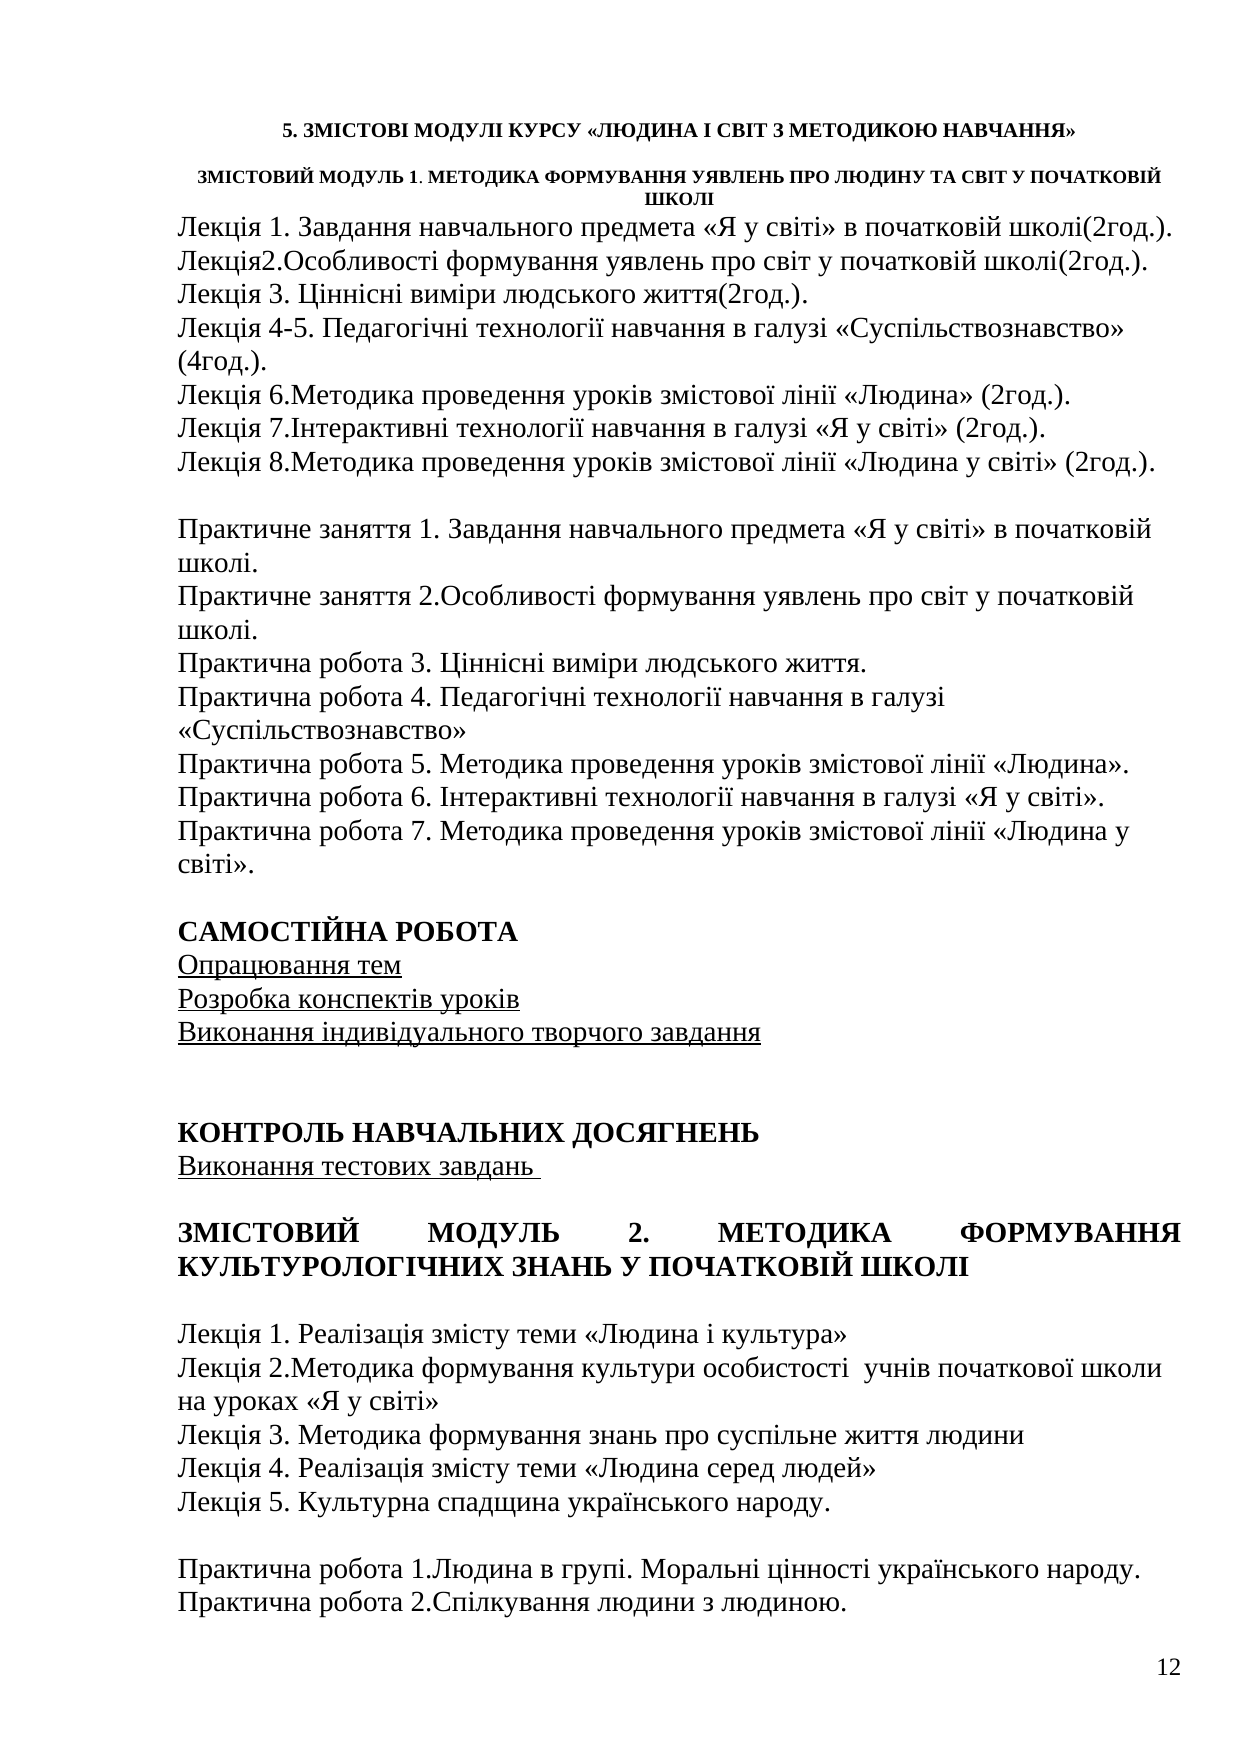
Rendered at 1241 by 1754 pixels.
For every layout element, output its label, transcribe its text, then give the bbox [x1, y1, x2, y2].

text Виконання тестових завдань [177, 1148, 1181, 1182]
text Лекція2.Особливості формування уявлень про світ у початковій школі(2год.). [177, 243, 1181, 276]
text Практична робота 4. Педагогічні технології навчання в галузі «Суспільствознавство» [177, 679, 1181, 746]
text Практична робота 7. Методика проведення уроків змістової лінії «Людина у світі». [177, 813, 1181, 880]
text Розробка конспектів уроків [177, 981, 1181, 1014]
text Виконання індивідуального творчого завдання [177, 1014, 1181, 1048]
text Опрацювання тем [177, 947, 1181, 981]
text Практичне заняття 2.Особливості формування уявлень про світ у початковій школі. [177, 578, 1181, 645]
text Лекція 2.Методика формування культури особистості учнів початкової школи на уроках «Я у світі» [177, 1350, 1181, 1417]
text Лекція 1. Завдання навчального предмета «Я у світі» в початковій школі(2год.). [177, 209, 1181, 243]
text Лекція 3. Ціннісні виміри людського життя(2год.). [177, 276, 1181, 310]
text Лекція 5. Культурна спадщина українського народу. [177, 1484, 1181, 1517]
text Лекція 4. Реалізація змісту теми «Людина серед людей» [177, 1450, 1181, 1484]
text Практична робота 1.Людина в групі. Моральні цінності українського народу. [177, 1551, 1181, 1584]
text Лекція 7.Інтерактивні технології навчання в галузі «Я у світі» (2год.). [177, 411, 1181, 444]
text Лекція 1. Реалізація змісту теми «Людина і культура» [177, 1316, 1181, 1350]
text Практична робота 6. Інтерактивні технології навчання в галузі «Я у світі». [177, 779, 1181, 813]
text ЗМІСТОВИЙ МОДУЛЬ 2. МЕТОДИКА ФОРМУВАННЯ КУЛЬТУРОЛОГІЧНИХ ЗНАНЬ У ПОЧАТКОВІЙ ШКОЛІ [177, 1216, 1181, 1283]
text Практична робота 5. Методика проведення уроків змістової лінії «Людина». [177, 746, 1181, 779]
text Практичне заняття 1. Завдання навчального предмета «Я у світі» в початковій школі. [177, 511, 1181, 578]
subtitle КОНТРОЛЬ НАВЧАЛЬНИХ ДОСЯГНЕНЬ [177, 1115, 1181, 1148]
text Лекція 3. Методика формування знань про суспільне життя людини [177, 1417, 1181, 1450]
text Лекція 6.Методика проведення уроків змістової лінії «Людина» (2год.). [177, 377, 1181, 411]
text Лекція 8.Методика проведення уроків змістової лінії «Людина у світі» (2год.). [177, 444, 1181, 478]
text Практична робота 3. Ціннісні виміри людського життя. [177, 645, 1181, 679]
text 5. ЗМІСТОВІ МОДУЛІ КУРСУ «ЛЮДИНА І СВІТ З МЕТОДИКОЮ НАВЧАННЯ» [177, 118, 1181, 142]
subtitle САМОСТІЙНА РОБОТА [177, 914, 1181, 947]
text Лекція 4-5. Педагогічні технології навчання в галузі «Суспільствознавство» (4год.). [177, 310, 1181, 377]
text ЗМІСТОВИЙ МОДУЛЬ 1. МЕТОДИКА ФОРМУВАННЯ УЯВЛЕНЬ ПРО ЛЮДИНУ ТА СВІТ У ПОЧАТКОВІЙ ШКОЛІ [177, 166, 1181, 209]
text Практична робота 2.Спілкування людини з людиною. [177, 1584, 1181, 1618]
